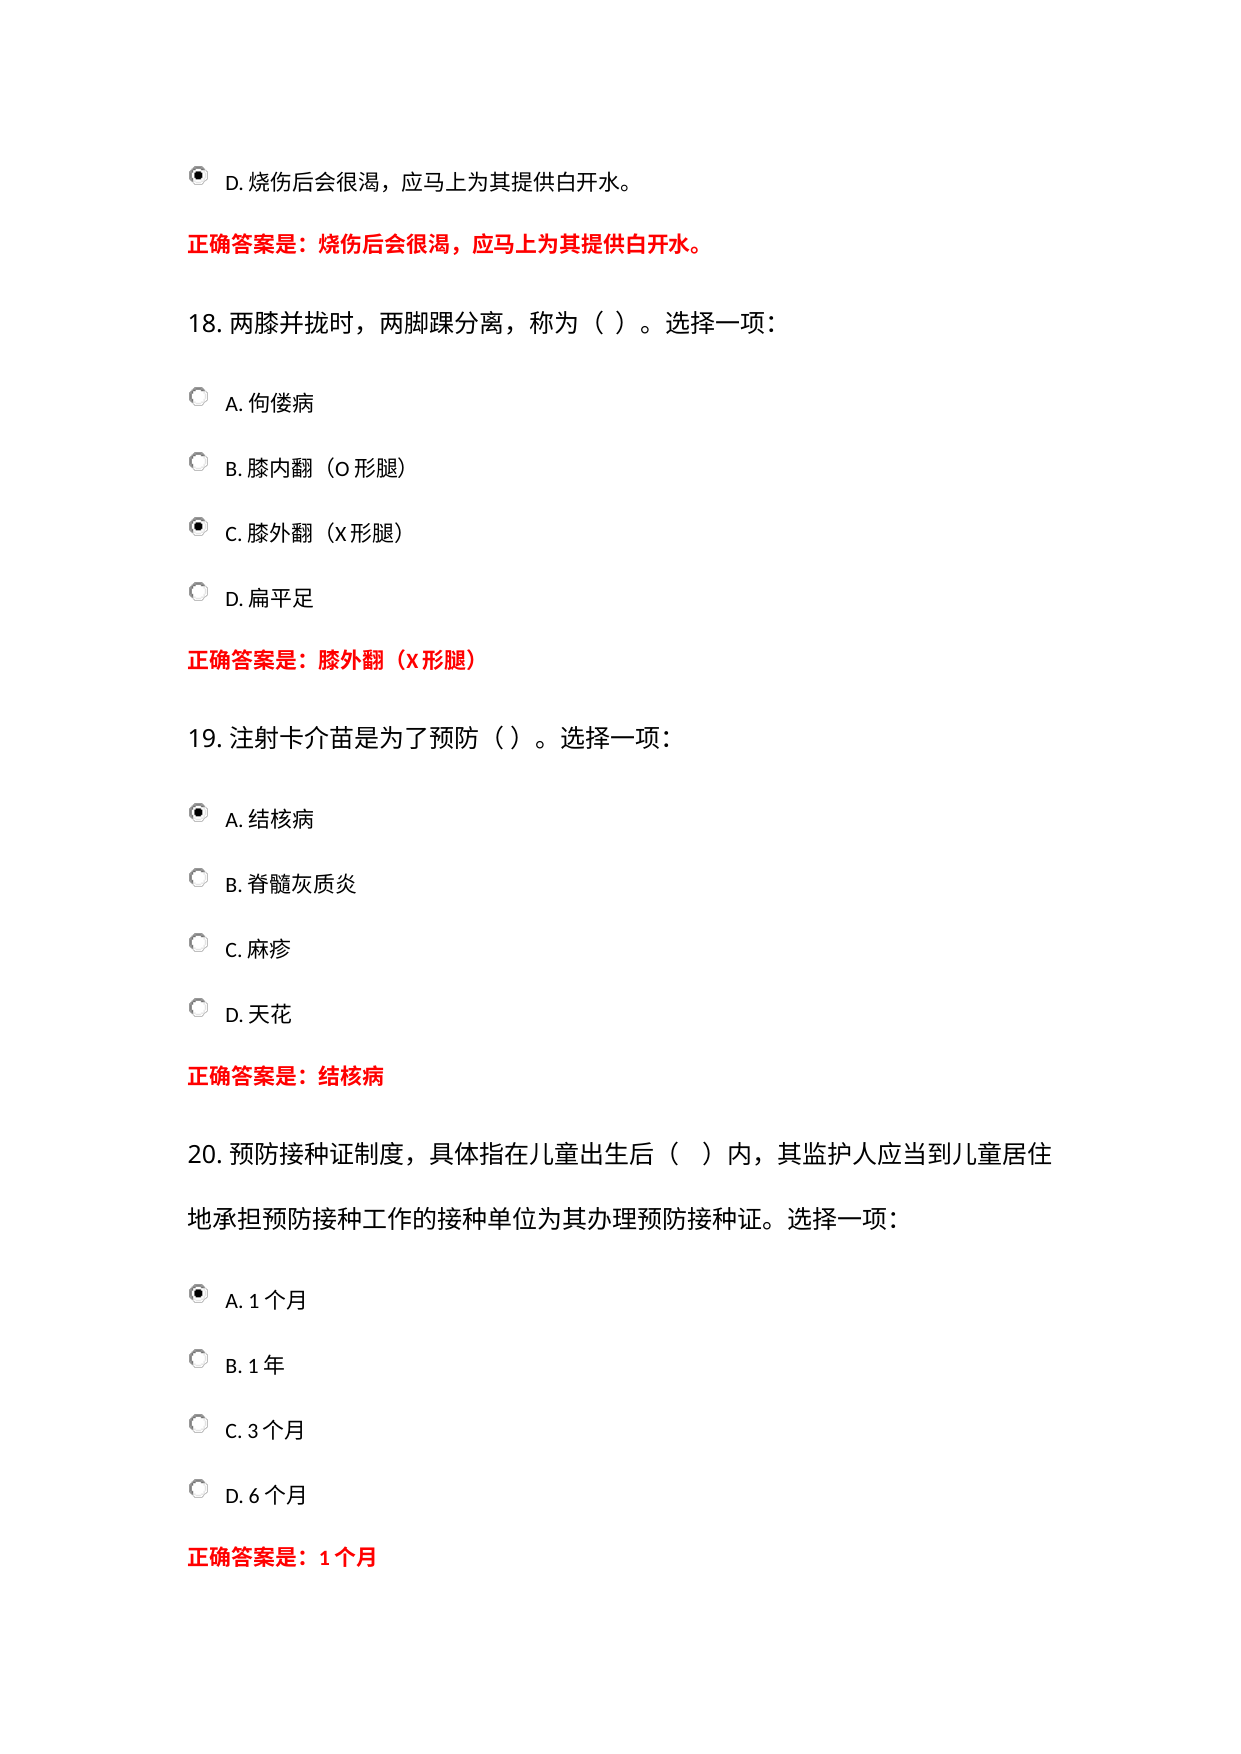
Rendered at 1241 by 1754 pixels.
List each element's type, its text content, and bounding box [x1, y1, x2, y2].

text D. 天花 [187, 994, 1053, 1059]
text D. 烧伤后会很渴，应马上为其提供白开水。 [187, 162, 1053, 227]
text 正确答案是：烧伤后会很渴，应马上为其提供白开水。 [187, 227, 1053, 259]
text 20. 预防接种证制度，具体指在儿童出生后（ ）内，其监护人应当到儿童居住地承担预防接种工作的接种单位为其办理预防接种证。选择一项： [187, 1120, 1053, 1250]
text 18. 两膝并拢时，两脚踝分离，称为（ ）。选择一项： [187, 289, 1053, 354]
text D. 6个月 [187, 1474, 1053, 1539]
text A. 佝偻病 [187, 383, 1053, 448]
text D. 扁平足 [187, 578, 1053, 643]
text A. 结核病 [187, 799, 1053, 864]
text C. 膝外翻（X形腿） [187, 513, 1053, 578]
text 正确答案是：1个月 [187, 1539, 1053, 1572]
text 19. 注射卡介苗是为了预防（ ）。选择一项： [187, 704, 1053, 769]
text C. 麻疹 [187, 929, 1053, 994]
text C. 3个月 [187, 1409, 1053, 1474]
text 正确答案是：膝外翻（X形腿） [187, 643, 1053, 675]
text B. 1年 [187, 1344, 1053, 1409]
text 正确答案是：结核病 [187, 1059, 1053, 1091]
text A. 1个月 [187, 1279, 1053, 1344]
text B. 膝内翻（O形腿） [187, 448, 1053, 513]
text B. 脊髓灰质炎 [187, 864, 1053, 929]
